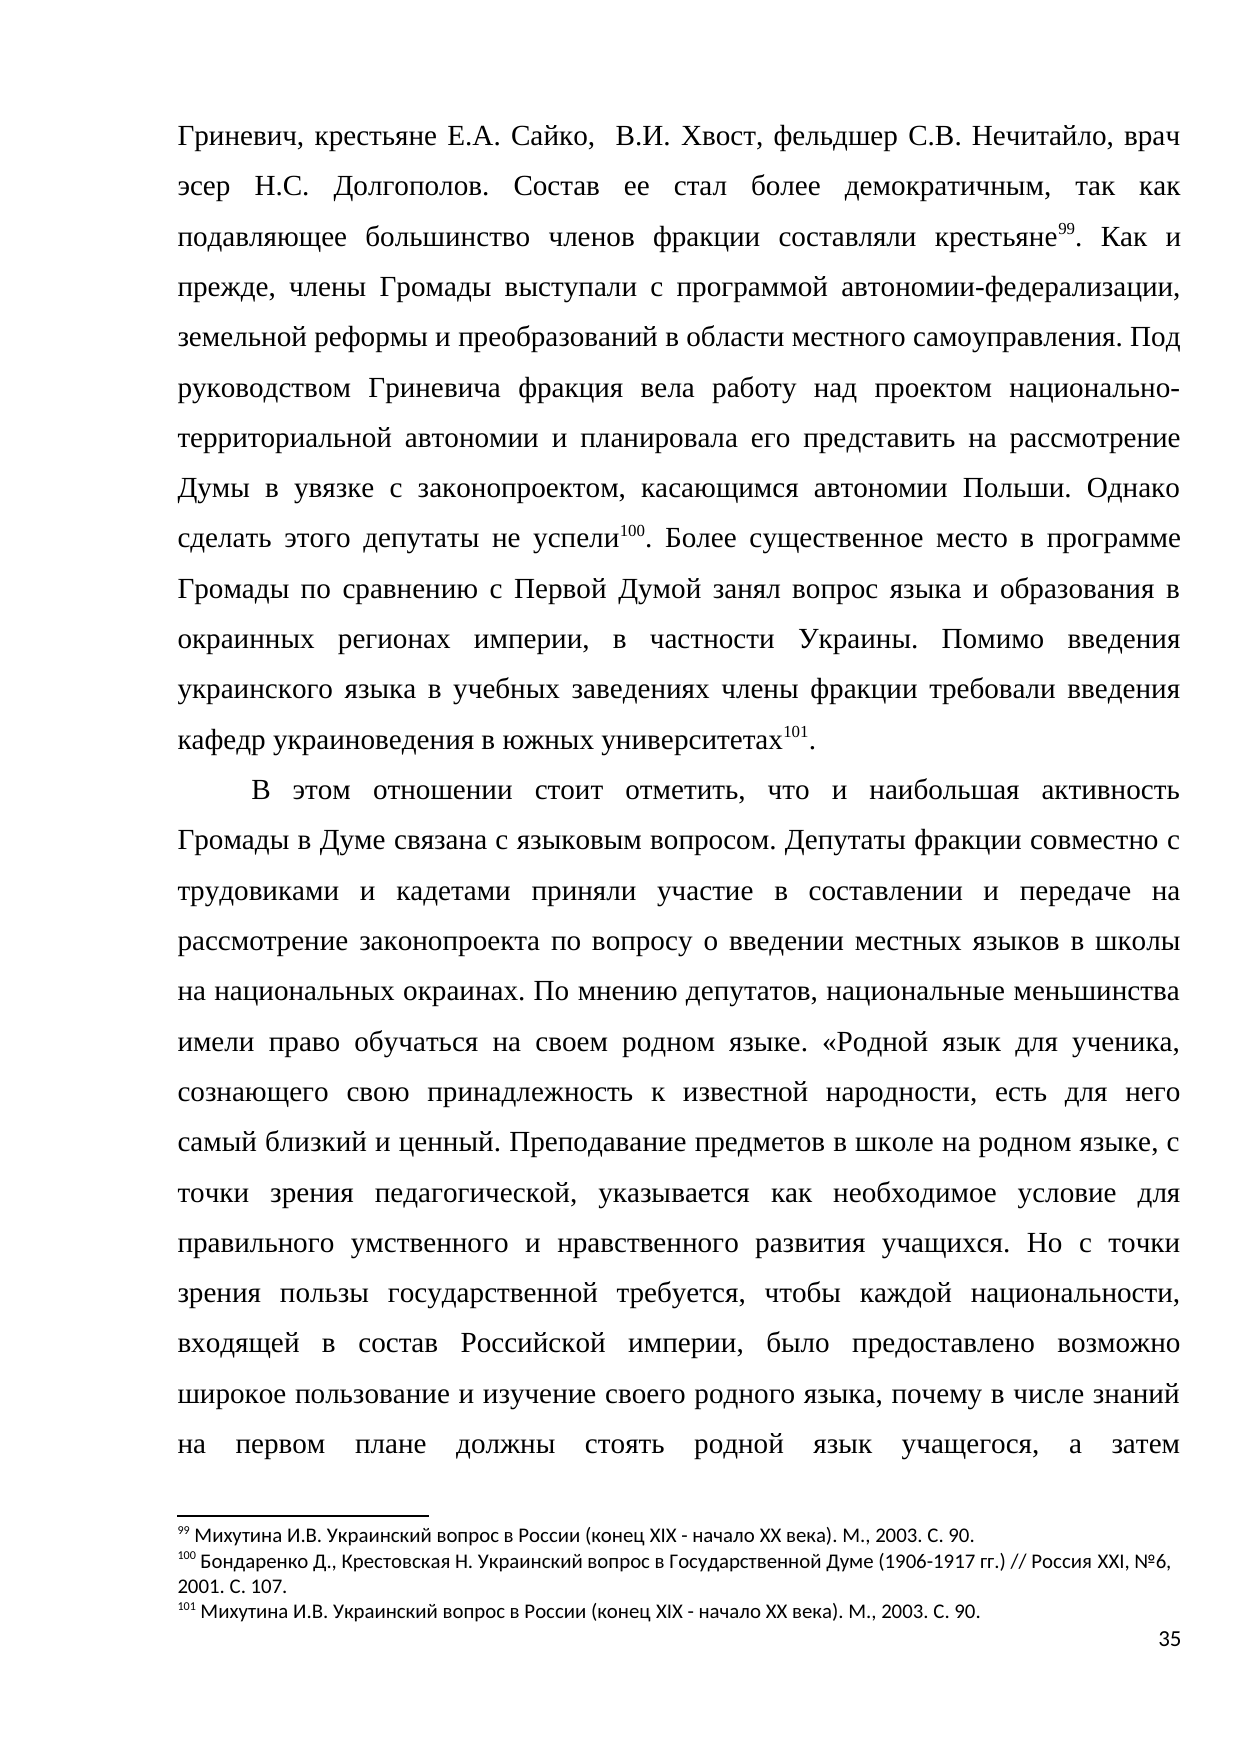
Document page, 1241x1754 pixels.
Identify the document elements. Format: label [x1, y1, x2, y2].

text [177, 118, 1181, 755]
text [177, 772, 1181, 1460]
